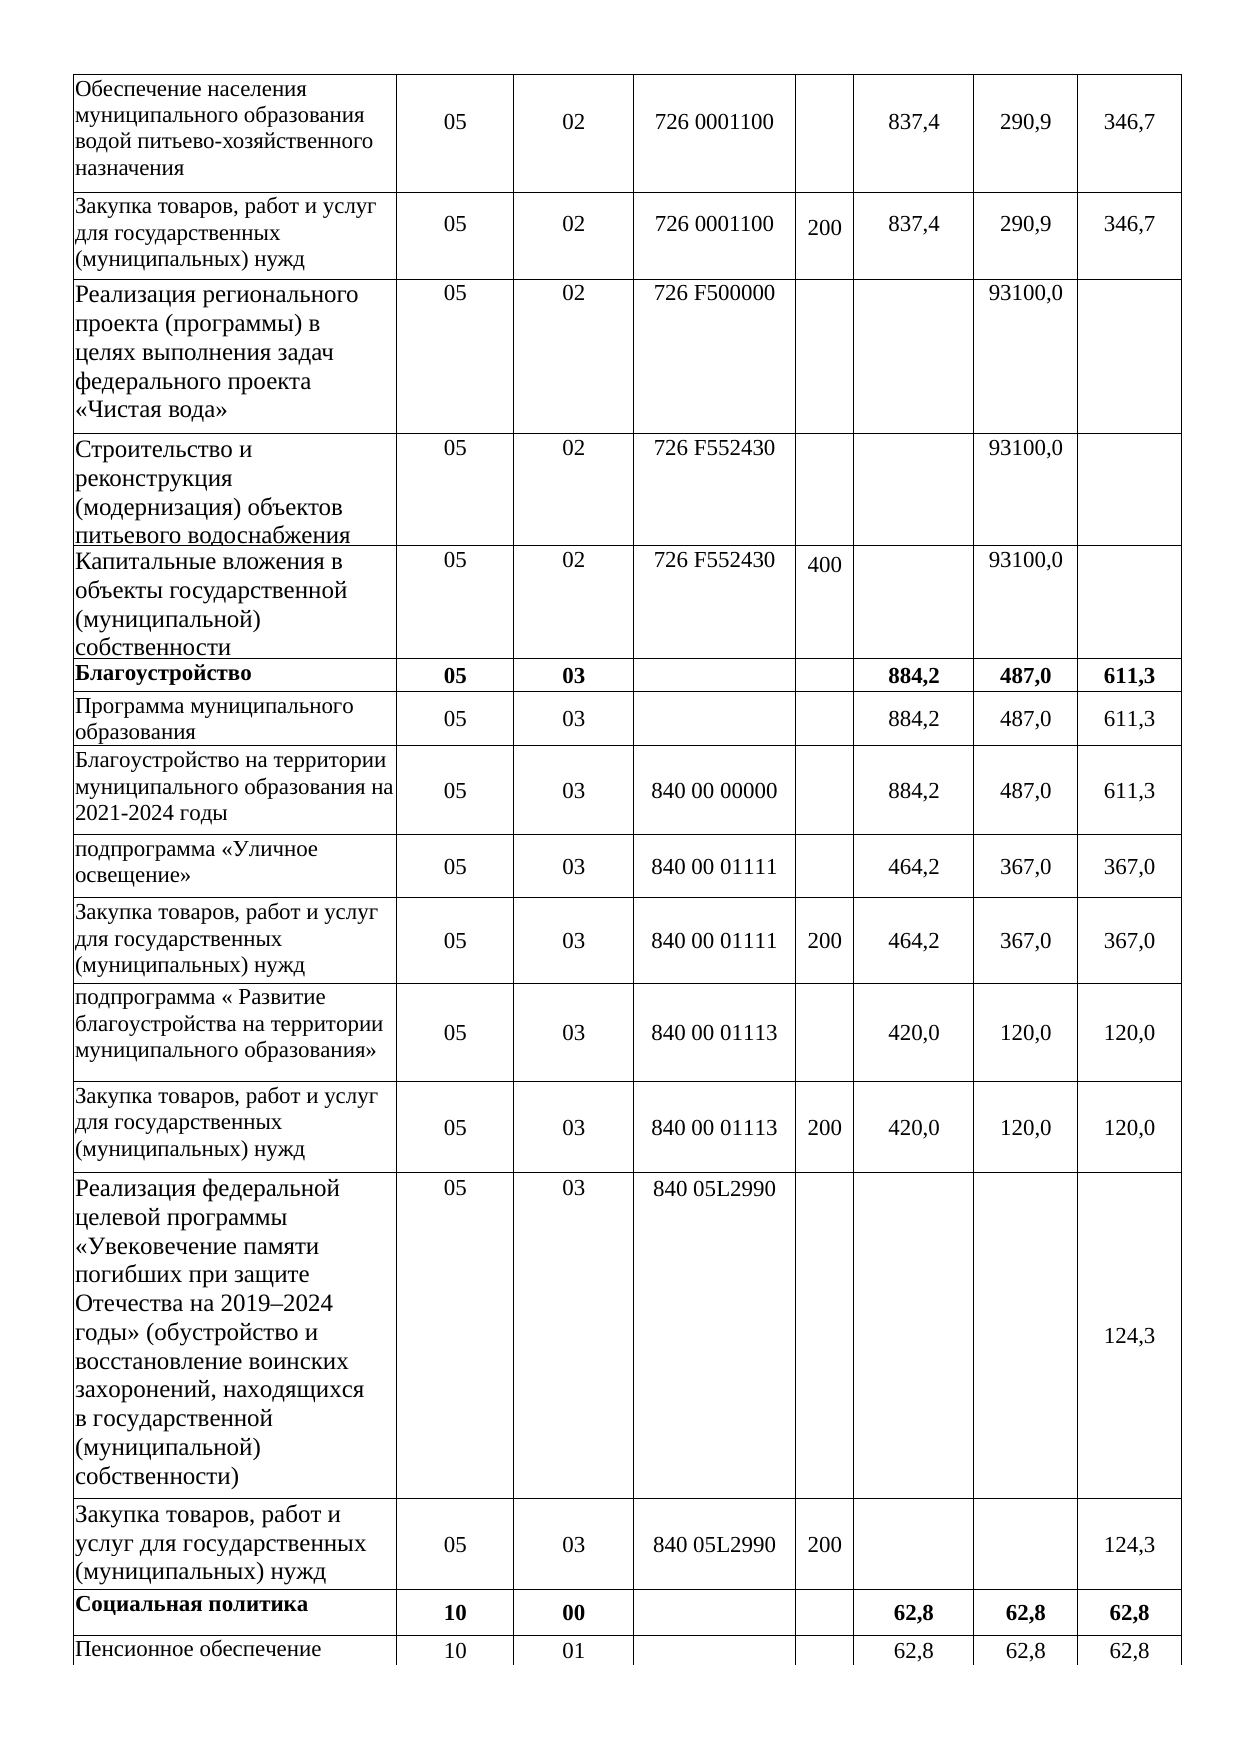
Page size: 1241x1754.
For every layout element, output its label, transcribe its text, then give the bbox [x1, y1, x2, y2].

table_cell подпрограмма «Уличное освещение» [74, 835, 396, 897]
table_cell 124,3 [1078, 1499, 1181, 1589]
table_cell [634, 1590, 795, 1634]
table_cell [796, 280, 853, 433]
table_cell 05 [397, 692, 513, 745]
table_cell 10 [397, 1590, 513, 1634]
table_cell 290,9 [974, 193, 1077, 278]
table_cell 05 [397, 984, 513, 1081]
table_cell 02 [514, 193, 633, 278]
table_cell 487,0 [974, 692, 1077, 745]
table_cell 03 [514, 746, 633, 834]
table_cell 840 00 01113 [634, 1082, 795, 1172]
table_cell Благоустройство на территории муниципального образования на 2021-2024 годы [74, 746, 396, 834]
table_cell 62,8 [974, 1590, 1077, 1634]
table_cell 200 [796, 1499, 853, 1589]
table_cell [1078, 546, 1181, 658]
table_cell Закупка товаров, работ и услуг для государственных (муниципальных) нужд [74, 1499, 396, 1589]
table_cell 93100,0 [974, 434, 1077, 545]
table_cell 420,0 [854, 984, 973, 1081]
table_cell Пенсионное обеспечение [74, 1636, 396, 1665]
table_cell [974, 1173, 1077, 1498]
table_cell 726 0001100 [634, 75, 795, 192]
table_cell 487,0 [974, 746, 1077, 834]
table_cell [796, 835, 853, 897]
table_cell 03 [514, 659, 633, 691]
table_cell 05 [397, 1499, 513, 1589]
table_cell 62,8 [854, 1590, 973, 1634]
table_cell 10 [397, 1636, 513, 1665]
table_cell 05 [397, 280, 513, 433]
table_cell [796, 659, 853, 691]
table_cell 02 [514, 280, 633, 433]
table_cell 367,0 [974, 898, 1077, 982]
table_cell [854, 434, 973, 545]
table_cell 03 [514, 984, 633, 1081]
table_cell 05 [397, 546, 513, 658]
table_cell [634, 692, 795, 745]
table_cell Программа муниципального образования [74, 692, 396, 745]
table_cell 93100,0 [974, 546, 1077, 658]
table_cell 05 [397, 746, 513, 834]
table_cell Благоустройство [74, 659, 396, 691]
table_cell Строительство и реконструкция (модернизация) объектов питьевого водоснабжения [74, 434, 396, 545]
table_cell 420,0 [854, 1082, 973, 1172]
table_cell 03 [514, 898, 633, 982]
table_cell 62,8 [1078, 1590, 1181, 1634]
table_cell 726 F500000 [634, 280, 795, 433]
table_cell 611,3 [1078, 692, 1181, 745]
table_cell 03 [514, 1499, 633, 1589]
table_cell 124,3 [1078, 1173, 1181, 1498]
table_cell 05 [397, 1082, 513, 1172]
table_cell 611,3 [1078, 746, 1181, 834]
table_cell [796, 984, 853, 1081]
table_cell Обеспечение населения муниципального образования водой питьево-хозяйственного назначения [74, 75, 396, 192]
table_cell [796, 1173, 853, 1498]
table_cell 400 [796, 546, 853, 658]
table_cell 837,4 [854, 75, 973, 192]
table_cell 840 00 01113 [634, 984, 795, 1081]
table_cell 03 [514, 835, 633, 897]
table_cell 840 00 01111 [634, 898, 795, 982]
table_cell 200 [796, 898, 853, 982]
table_cell 03 [514, 1173, 633, 1498]
table_cell 02 [514, 75, 633, 192]
table_cell Реализация федеральной целевой программы «Увековечение памяти погибших при защите Отечества на 2019–2024 годы» (обустройство и восстановление воинских захоронений, находящихся в государственной (муниципальной) собственности) [74, 1173, 396, 1498]
table_cell 05 [397, 1173, 513, 1498]
table_cell 367,0 [1078, 898, 1181, 982]
table_cell 01 [514, 1636, 633, 1665]
table_cell 884,2 [854, 746, 973, 834]
table_cell 837,4 [854, 193, 973, 278]
table_cell [634, 1636, 795, 1665]
table_cell 367,0 [1078, 835, 1181, 897]
table_cell [796, 1590, 853, 1634]
table_cell 00 [514, 1590, 633, 1634]
table_cell 726 F552430 [634, 546, 795, 658]
table_cell 93100,0 [974, 280, 1077, 433]
table_cell [796, 1636, 853, 1665]
table_cell Капитальные вложения в объекты государственной (муниципальной) собственности [74, 546, 396, 658]
table_cell 367,0 [974, 835, 1077, 897]
table_cell 62,8 [854, 1636, 973, 1665]
table_cell подпрограмма « Развитие благоустройства на территории муниципального образования» [74, 984, 396, 1081]
table_cell 02 [514, 434, 633, 545]
table_cell [634, 659, 795, 691]
table_cell 884,2 [854, 692, 973, 745]
table_cell 05 [397, 659, 513, 691]
table_cell 726 0001100 [634, 193, 795, 278]
table_cell 03 [514, 1082, 633, 1172]
table_cell 120,0 [974, 1082, 1077, 1172]
table_cell [796, 75, 853, 192]
table_cell 464,2 [854, 898, 973, 982]
table_cell 611,3 [1078, 659, 1181, 691]
table_cell 884,2 [854, 659, 973, 691]
table_cell 346,7 [1078, 193, 1181, 278]
table_cell 840 00 01111 [634, 835, 795, 897]
table_cell 120,0 [1078, 1082, 1181, 1172]
table_cell 05 [397, 75, 513, 192]
table_cell [1078, 280, 1181, 433]
table_cell 02 [514, 546, 633, 658]
table_cell [854, 546, 973, 658]
table_cell [974, 1499, 1077, 1589]
table_cell 840 00 00000 [634, 746, 795, 834]
table_cell [796, 434, 853, 545]
table_cell [796, 692, 853, 745]
table_cell 62,8 [1078, 1636, 1181, 1665]
table_cell 62,8 [974, 1636, 1077, 1665]
table_cell [854, 1173, 973, 1498]
table_cell Закупка товаров, работ и услуг для государственных (муниципальных) нужд [74, 898, 396, 982]
table_cell 840 05L2990 [634, 1499, 795, 1589]
table_cell Реализация регионального проекта (программы) в целях выполнения задач федерального проекта «Чистая вода» [74, 280, 396, 433]
table_cell 120,0 [1078, 984, 1181, 1081]
table_cell [854, 280, 973, 433]
table_cell 05 [397, 434, 513, 545]
table_cell 840 05L2990 [634, 1173, 795, 1498]
table_cell Социальная политика [74, 1590, 396, 1634]
table_cell 05 [397, 835, 513, 897]
table_cell 05 [397, 898, 513, 982]
table_cell Закупка товаров, работ и услуг для государственных (муниципальных) нужд [74, 193, 396, 278]
table_cell 120,0 [974, 984, 1077, 1081]
table_cell 290,9 [974, 75, 1077, 192]
table_cell Закупка товаров, работ и услуг для государственных (муниципальных) нужд [74, 1082, 396, 1172]
table_cell [854, 1499, 973, 1589]
table_cell 346,7 [1078, 75, 1181, 192]
table_cell 200 [796, 1082, 853, 1172]
table_cell [796, 746, 853, 834]
table_cell 200 [796, 193, 853, 278]
table_cell 03 [514, 692, 633, 745]
table_cell [1078, 434, 1181, 545]
table_cell 726 F552430 [634, 434, 795, 545]
table_cell 464,2 [854, 835, 973, 897]
table_cell 05 [397, 193, 513, 278]
table_cell 487,0 [974, 659, 1077, 691]
